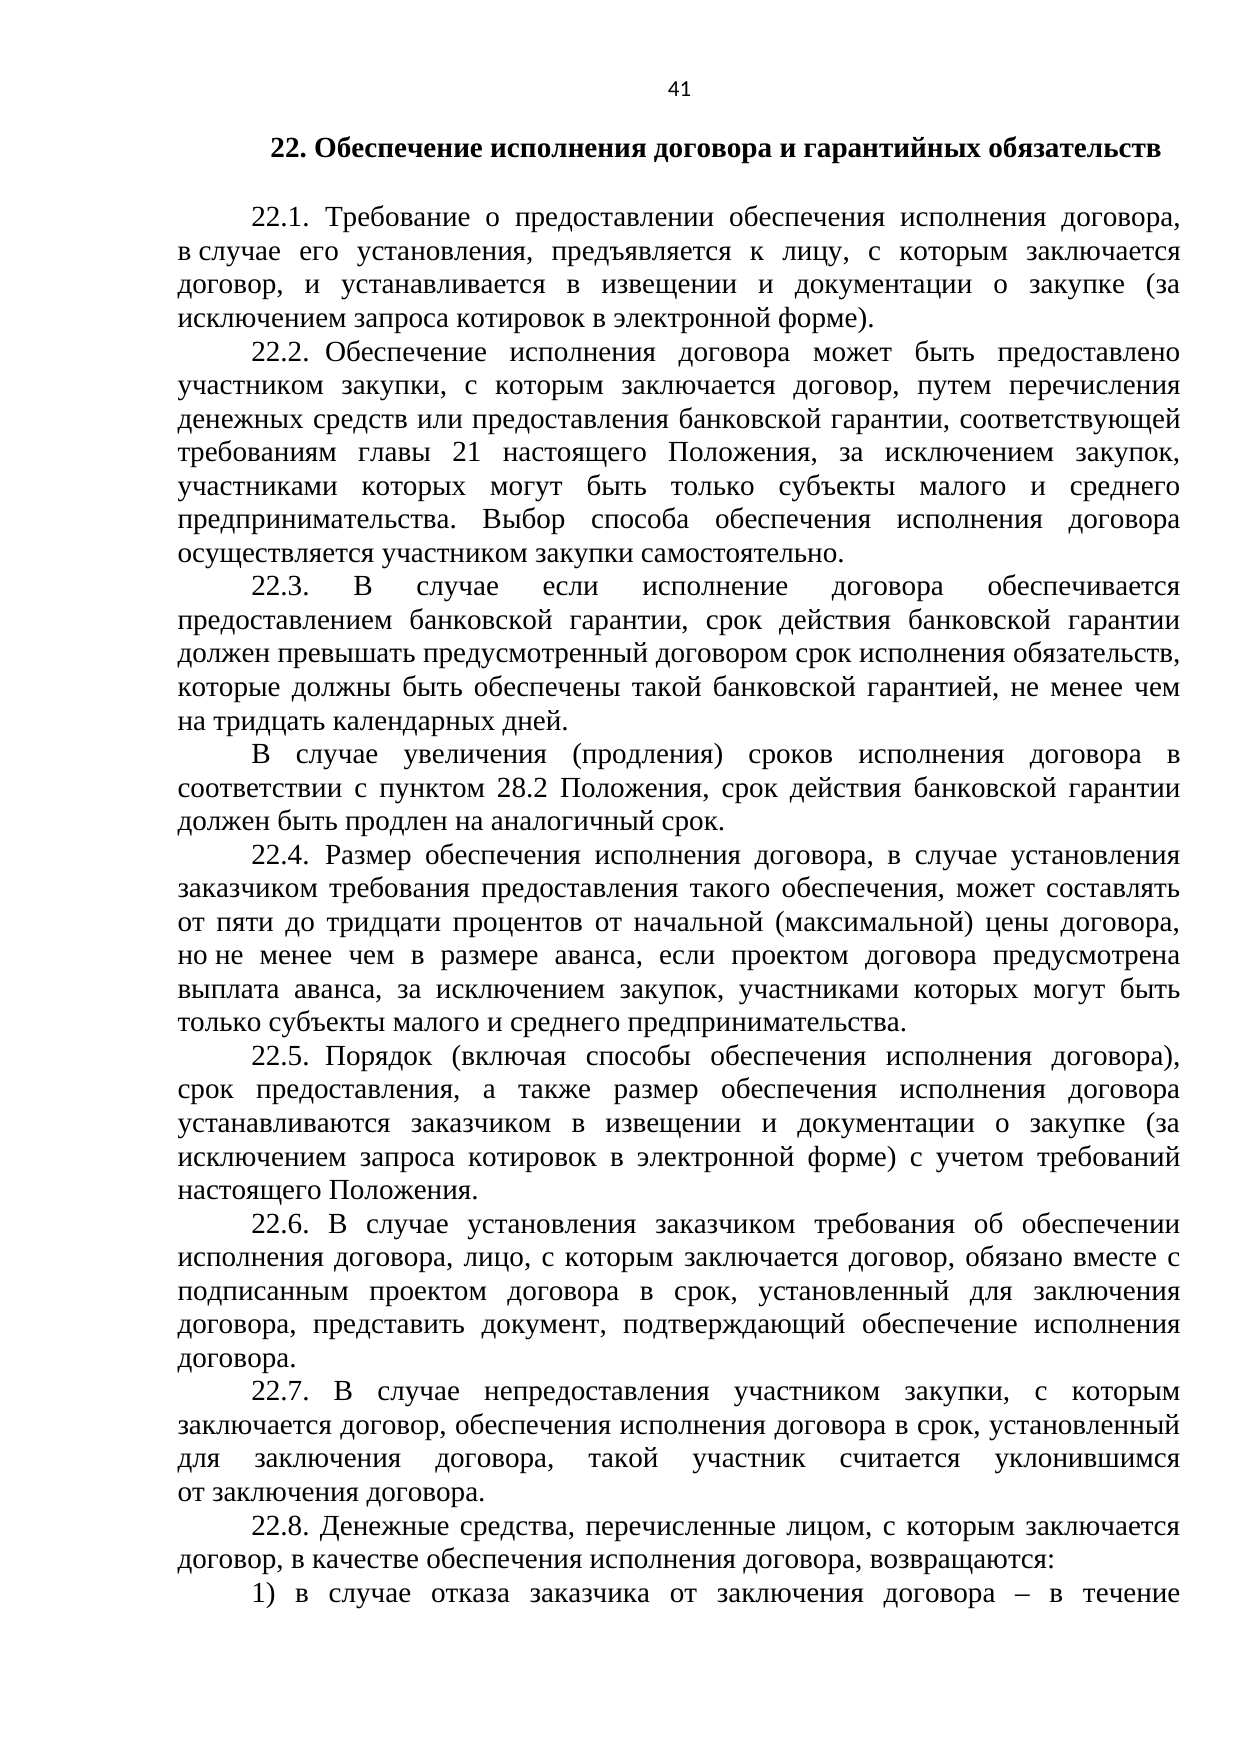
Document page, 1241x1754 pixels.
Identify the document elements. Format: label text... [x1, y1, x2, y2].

text 22.8. Денежные средства, перечисленные лицом, с которым заключается договор, в качестве обеспечения исполнения договора, возвращаются: [177, 1508, 1181, 1575]
text В случае увеличения (продления) сроков исполнения договора в соответствии с пунктом 28.2 Положения, срок действия банковской гарантии должен быть продлен на аналогичный срок. [177, 736, 1181, 837]
text 22.4. Размер обеспечения исполнения договора, в случае установления заказчиком требования предоставления такого обеспечения, может составлять от пяти до тридцати процентов от начальной (максимальной) цены договора, но не менее чем в размере аванса, если проектом договора предусмотрена выплата аванса, за исключением закупок, участниками которых могут быть только субъекты малого и среднего предпринимательства. [177, 837, 1181, 1038]
text 22.5. Порядок (включая способы обеспечения исполнения договора), срок предоставления, а также размер обеспечения исполнения договора устанавливаются заказчиком в извещении и документации о закупке (за исключением запроса котировок в электронной форме) с учетом требований настоящего Положения. [177, 1038, 1181, 1206]
text 22.2. Обеспечение исполнения договора может быть предоставлено участником закупки, с которым заключается договор, путем перечисления денежных средств или предоставления банковской гарантии, соответствующей требованиям главы 21 настоящего Положения, за исключением закупок, участниками которых могут быть только субъекты малого и среднего предпринимательства. Выбор способа обеспечения исполнения договора осуществляется участником закупки самостоятельно. [177, 334, 1181, 568]
text 22.1. Требование о предоставлении обеспечения исполнения договора, в случае его установления, предъявляется к лицу, с которым заключается договор, и устанавливается в извещении и документации о закупке (за исключением запроса котировок в электронной форме). [177, 199, 1181, 334]
text 22.6. В случае установления заказчиком требования об обеспечении исполнения договора, лицо, с которым заключается договор, обязано вместе с подписанным проектом договора в срок, установленный для заключения договора, представить документ, подтверждающий обеспечение исполнения договора. [177, 1206, 1181, 1373]
text 22.3. В случае если исполнение договора обеспечивается предоставлением банковской гарантии, срок действия банковской гарантии должен превышать предусмотренный договором срок исполнения обязательств, которые должны быть обеспечены такой банковской гарантией, не менее чем на тридцать календарных дней. [177, 568, 1181, 736]
subtitle 22. Обеспечение исполнения договора и гарантийных обязательств [177, 130, 1181, 163]
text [177, 1575, 1181, 1608]
text 22.7. В случае непредоставления участником закупки, с которым заключается договор, обеспечения исполнения договора в срок, установленный для заключения договора, такой участник считается уклонившимся от заключения договора. [177, 1373, 1181, 1508]
